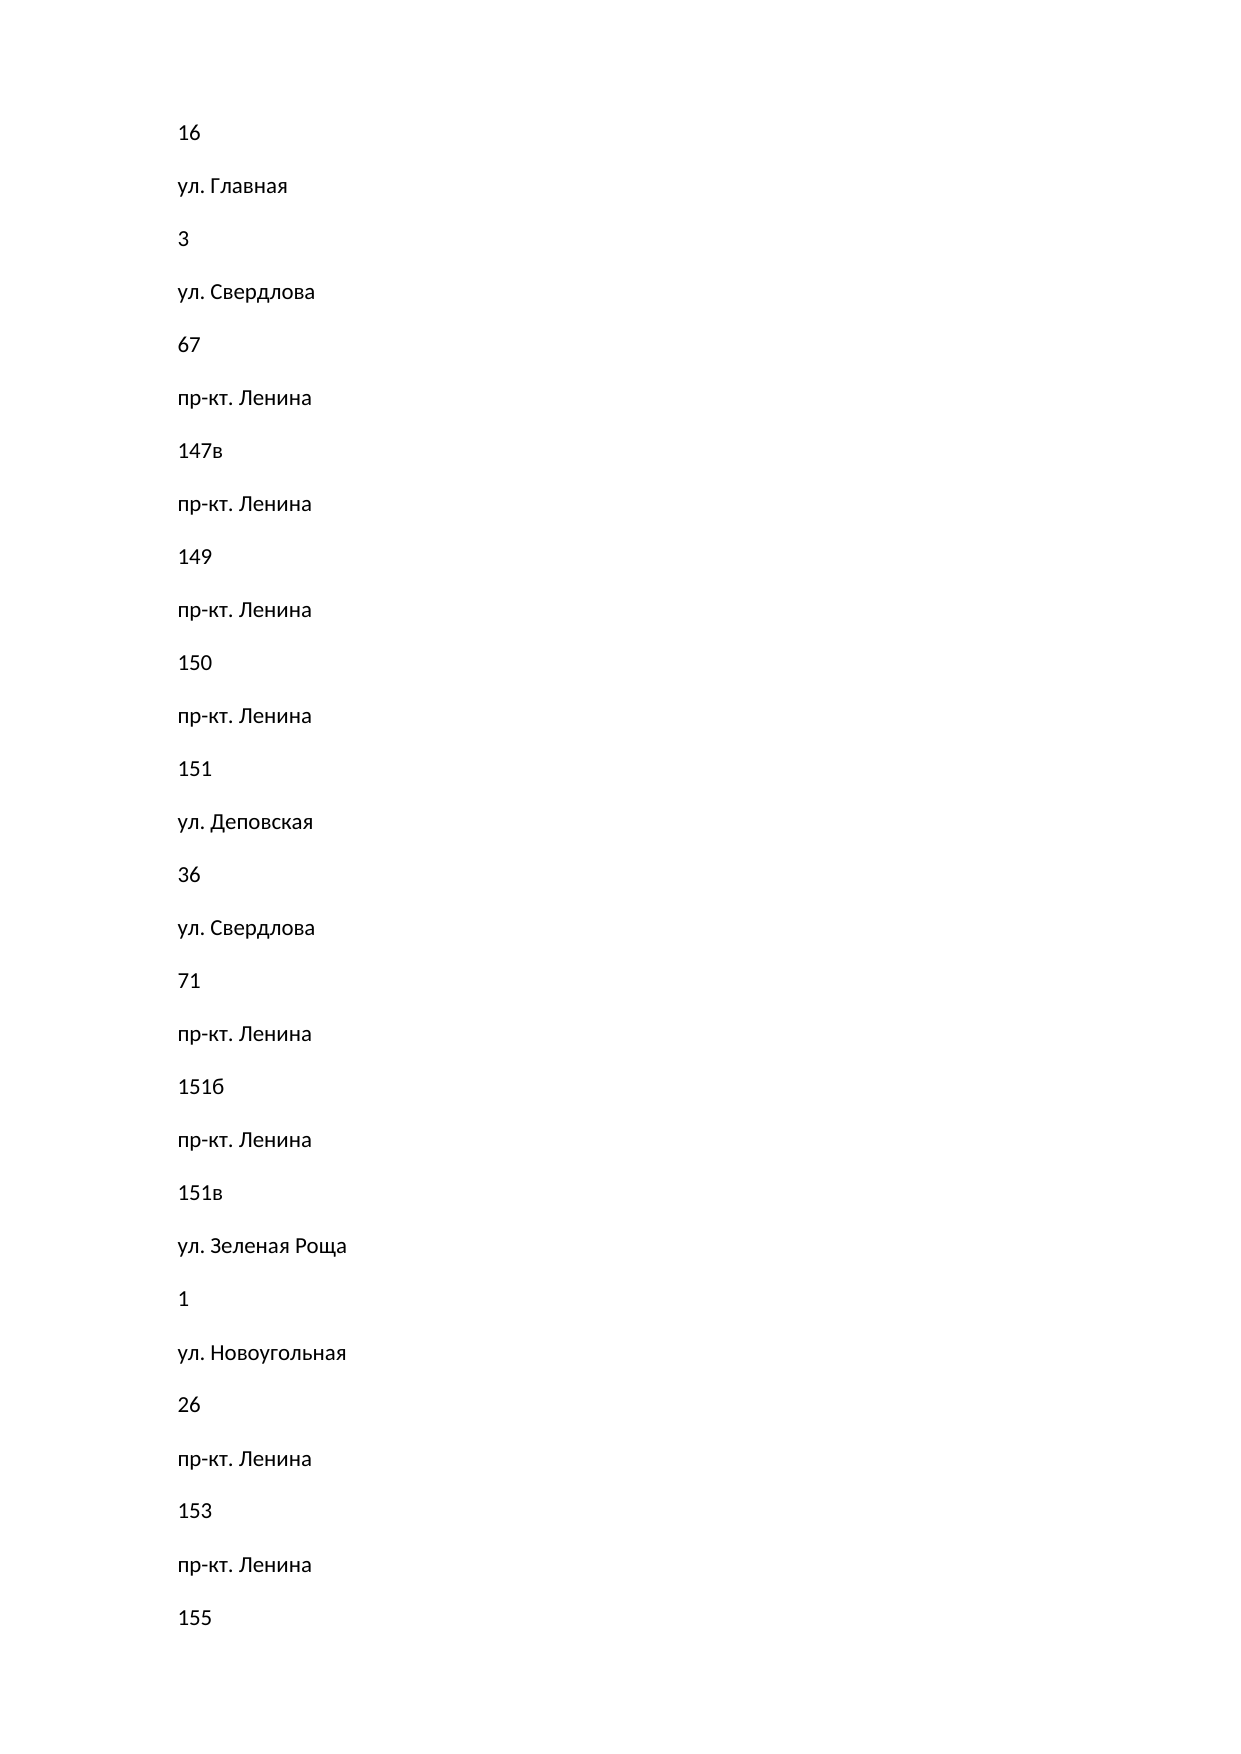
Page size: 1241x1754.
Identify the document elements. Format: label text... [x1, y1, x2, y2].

text 155 [177, 1603, 1152, 1631]
text 151 [177, 754, 1152, 782]
text 26 [177, 1391, 1152, 1419]
text ул. Деповская [177, 807, 1152, 835]
text 67 [177, 330, 1152, 358]
text ул. Новоугольная [177, 1338, 1152, 1366]
text 36 [177, 860, 1152, 888]
text 151б [177, 1072, 1152, 1101]
text пр-кт. Ленина [177, 1444, 1152, 1472]
text 3 [177, 224, 1152, 252]
text 150 [177, 648, 1152, 676]
text пр-кт. Ленина [177, 595, 1152, 623]
text 147в [177, 436, 1152, 464]
text пр-кт. Ленина [177, 489, 1152, 517]
text 151в [177, 1178, 1152, 1207]
text ул. Свердлова [177, 277, 1152, 305]
text 71 [177, 966, 1152, 994]
text пр-кт. Ленина [177, 701, 1152, 729]
text 153 [177, 1497, 1152, 1525]
text ул. Зеленая Роща [177, 1232, 1152, 1259]
text пр-кт. Ленина [177, 1019, 1152, 1047]
text ул. Главная [177, 171, 1152, 199]
text пр-кт. Ленина [177, 383, 1152, 411]
text 1 [177, 1284, 1152, 1313]
text пр-кт. Ленина [177, 1550, 1152, 1578]
text 16 [177, 118, 1152, 146]
text ул. Свердлова [177, 913, 1152, 941]
text 149 [177, 542, 1152, 570]
text пр-кт. Ленина [177, 1126, 1152, 1153]
